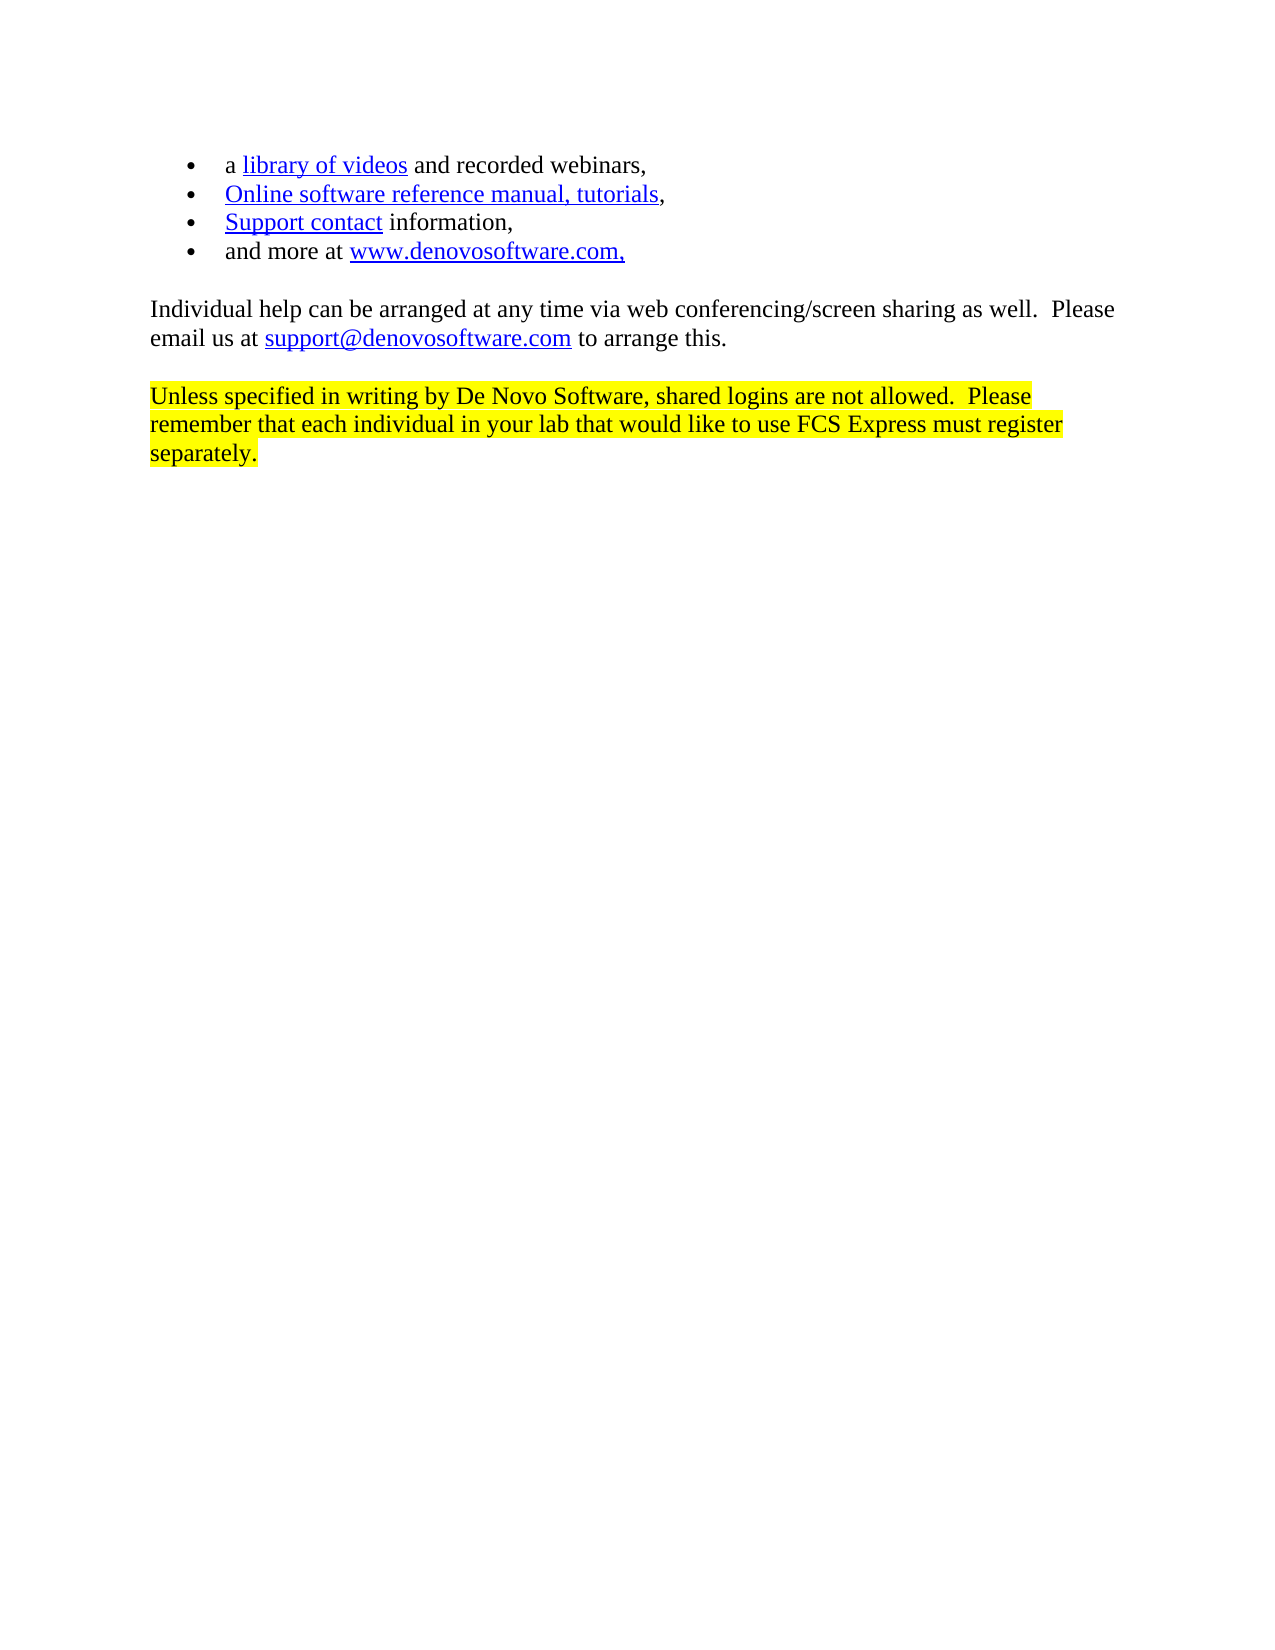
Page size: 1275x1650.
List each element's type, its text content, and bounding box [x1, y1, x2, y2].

list Online software reference manual, tutorials, [187, 179, 1125, 207]
text Individual help can be arranged at any time via web conferencing/screen sharing as well. Please email us at support@denovosoftware.com to arrange this. [150, 294, 1125, 352]
list a library of videos and recorded webinars, [187, 150, 1125, 179]
list and more at www.denovosoftware.com, [187, 236, 1125, 265]
list Support contact information, [187, 207, 1125, 236]
text Unless specified in writing by De Novo Software, shared logins are not allowed. Please remember that each individual in your lab that would like to use FCS Express must register separately. [150, 381, 1125, 467]
